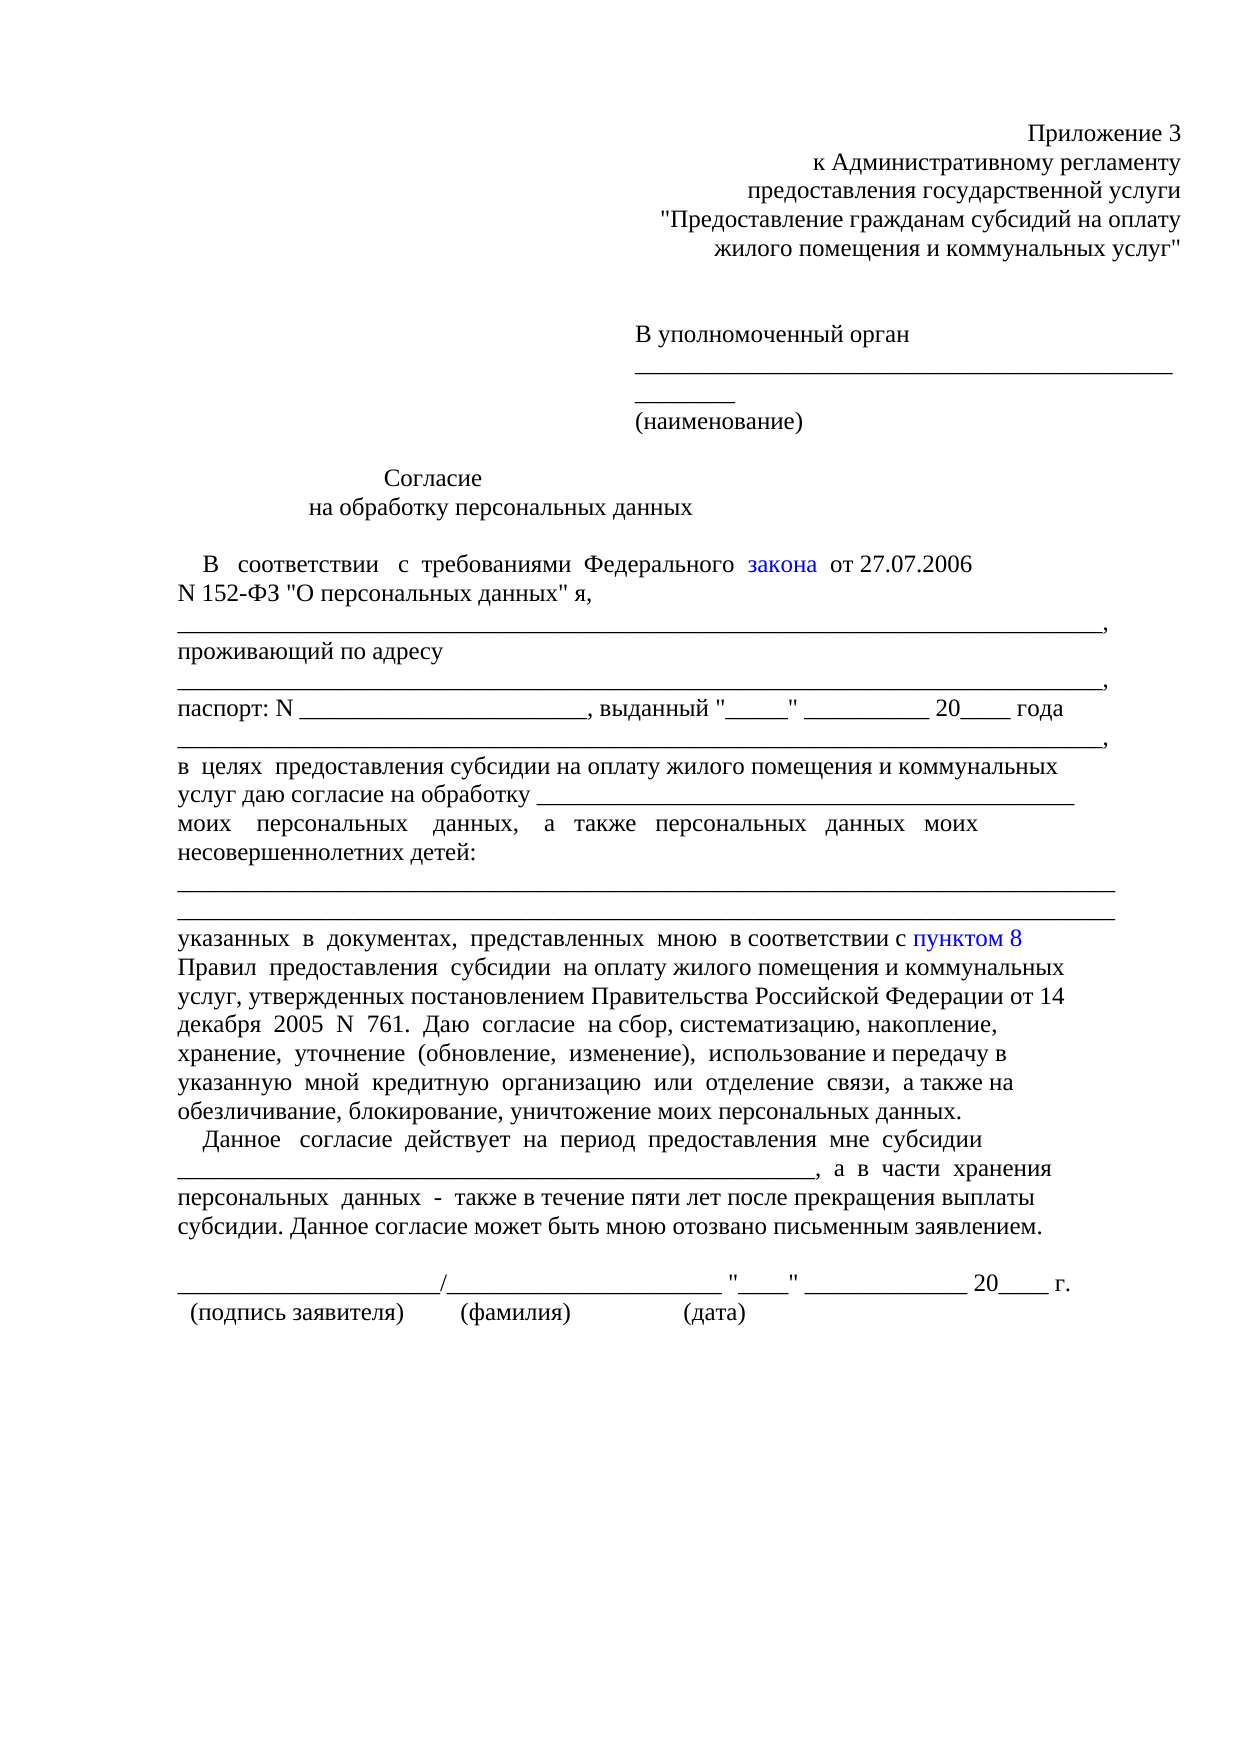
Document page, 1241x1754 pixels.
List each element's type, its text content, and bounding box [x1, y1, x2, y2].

text услуг даю согласие на обработку ___________________________________________ [177, 779, 1181, 808]
text __________________________________________________________________________, [177, 664, 1181, 693]
text Приложение 3 [177, 118, 1181, 147]
text В уполномоченный орган ___________________________________________________ [635, 319, 1181, 406]
text проживающий по адресу [177, 636, 1181, 664]
text персональных данных - также в течение пяти лет после прекращения выплаты [177, 1182, 1181, 1211]
text хранение, уточнение (обновление, изменение), использование и передачу в [177, 1038, 1181, 1067]
text __________________________________________________________________________, [177, 722, 1181, 751]
text ___________________________________________________________________________ [177, 866, 1181, 894]
text (подпись заявителя) (фамилия) (дата) [177, 1297, 1181, 1326]
text обезличивание, блокирование, уничтожение моих персональных данных. [177, 1096, 1181, 1124]
text _____________________/______________________ "____" _____________ 20____ г. [177, 1268, 1181, 1297]
text (наименование) [635, 406, 1181, 434]
text Правил предоставления субсидии на оплату жилого помещения и коммунальных [177, 952, 1181, 981]
text указанных в документах, представленных мною в соответствии с пунктом 8 [177, 923, 1181, 952]
text моих персональных данных, а также персональных данных моих [177, 808, 1181, 837]
text паспорт: N _______________________, выданный "_____" __________ 20____ года [177, 693, 1181, 722]
text Согласие [177, 463, 1181, 492]
text "Предоставление гражданам субсидий на оплату [177, 204, 1181, 233]
text N 152-ФЗ "О персональных данных" я, [177, 578, 1181, 607]
text Данное согласие действует на период предоставления мне субсидии [177, 1124, 1181, 1153]
text В соответствии с требованиями Федерального закона от 27.07.2006 [177, 549, 1181, 578]
text ___________________________________________________, а в части хранения [177, 1153, 1181, 1182]
text субсидии. Данное согласие может быть мною отозвано письменным заявлением. [177, 1211, 1181, 1239]
text предоставления государственной услуги [177, 176, 1181, 204]
text несовершеннолетних детей: [177, 837, 1181, 866]
text услуг, утвержденных постановлением Правительства Российской Федерации от 14 [177, 981, 1181, 1009]
text в целях предоставления субсидии на оплату жилого помещения и коммунальных [177, 751, 1181, 779]
text ___________________________________________________________________________ [177, 894, 1181, 923]
text к Административному регламенту [177, 147, 1181, 176]
text на обработку персональных данных [177, 492, 1181, 521]
text декабря 2005 N 761. Даю согласие на сбор, систематизацию, накопление, [177, 1009, 1181, 1038]
text жилого помещения и коммунальных услуг" [177, 233, 1181, 262]
text __________________________________________________________________________, [177, 607, 1181, 636]
text указанную мной кредитную организацию или отделение связи, а также на [177, 1067, 1181, 1096]
